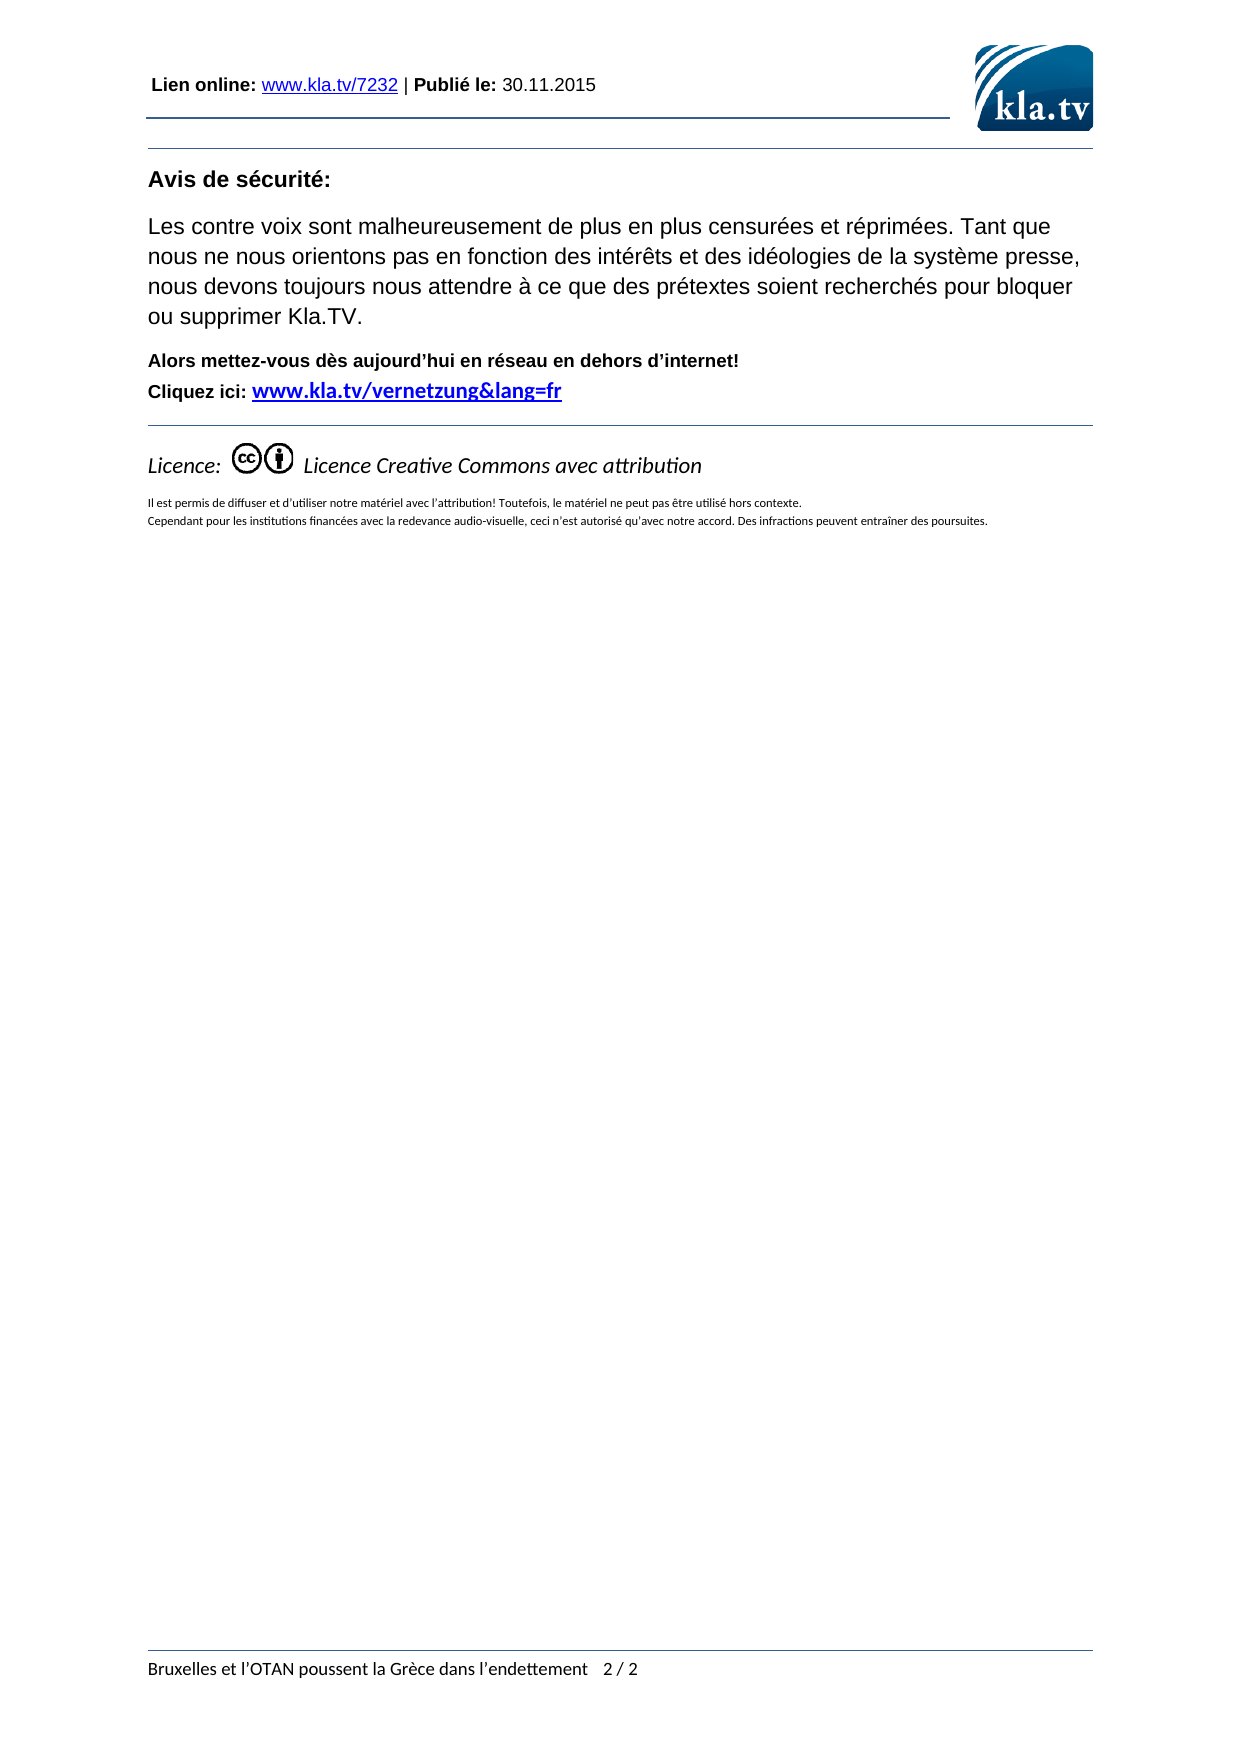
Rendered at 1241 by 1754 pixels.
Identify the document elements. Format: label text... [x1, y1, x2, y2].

text Avis de sécurité: [148, 149, 1093, 192]
text Licence: Licence Creative Commons avec attribution [148, 426, 1093, 479]
text Les contre voix sont malheureusement de plus en plus censurées et réprimées. Tant que nous ne nous orientons pas en fonction des intérêts et des idéologies de la système presse, nous devons toujours nous attendre à ce que des prétextes soient recherchés pour bloquer ou supprimer Kla.TV. [148, 213, 1093, 330]
text Il est permis de diffuser et d’utiliser notre matériel avec l’attribution! Toutefois, le matériel ne peut pas être utilisé hors contexte. Cependant pour les institutions financées avec la redevance audio-visuelle, ceci n’est autorisé qu’avec notre accord. Des infractions peuvent entraîner des poursuites. [148, 496, 1093, 528]
text Alors mettez-vous dès aujourd’hui en réseau en dehors d’internet! Cliquez ici: www.kla.tv/vernetzung&lang=fr [148, 350, 1093, 404]
